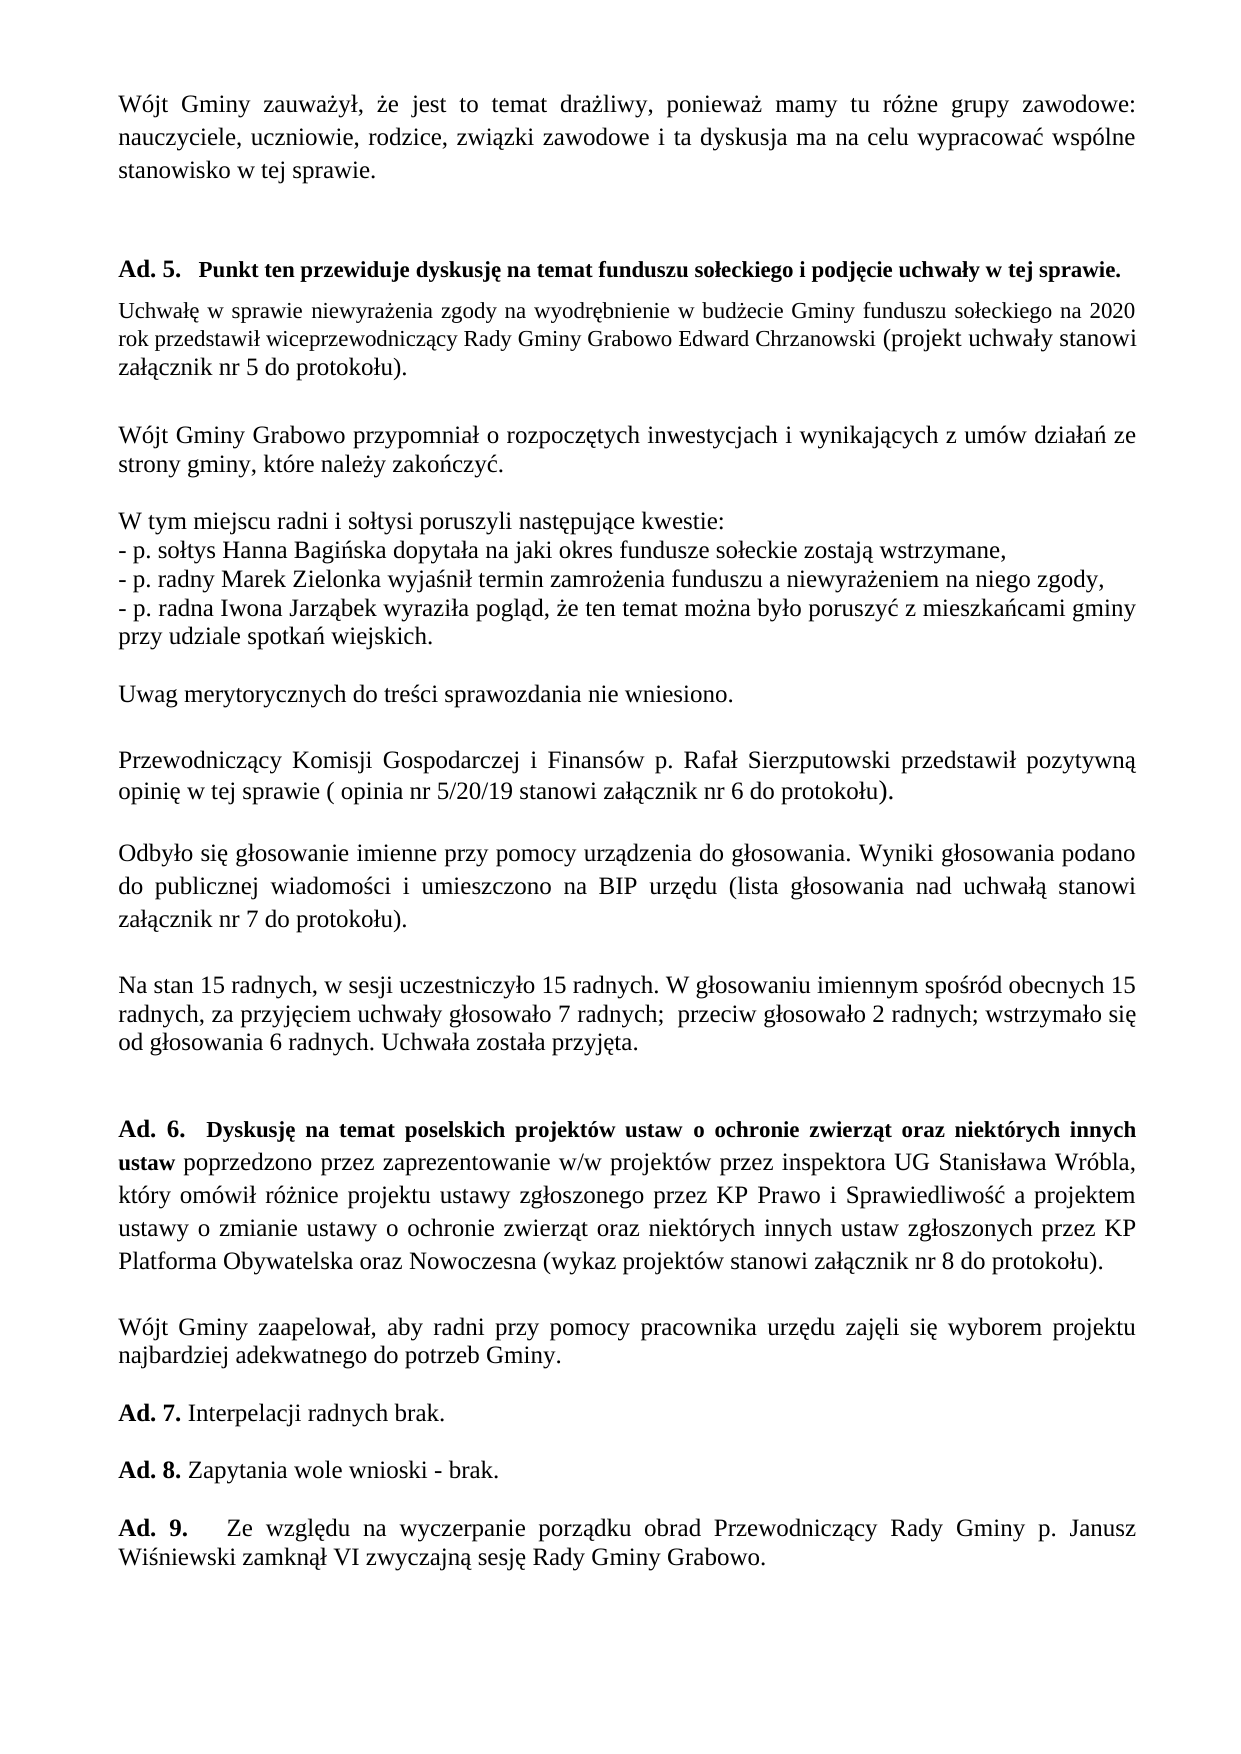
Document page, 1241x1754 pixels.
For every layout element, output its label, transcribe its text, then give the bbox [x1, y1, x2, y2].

text - p. sołtys Hanna Bagińska dopytała na jaki okres fundusze sołeckie zostają wstrzymane, [118, 535, 1137, 564]
text Ad. 5. Punkt ten przewiduje dyskusję na temat funduszu sołeckiego i podjęcie uchwały w tej sprawie. [118, 254, 1137, 282]
text Odbyło się głosowanie imienne przy pomocy urządzenia do głosowania. Wyniki głosowania podano do publicznej wiadomości i umieszczono na BIP urzędu (lista głosowania nad uchwałą stanowi załącznik nr 7 do protokołu). [118, 838, 1137, 933]
text Ad. 6. Dyskusję na temat poselskich projektów ustaw o ochronie zwierząt oraz niektórych innych ustaw poprzedzono przez zaprezentowanie w/w projektów przez inspektora UG Stanisława Wróbla, który omówił różnice projektu ustawy zgłoszonego przez KP Prawo i Sprawiedliwość a projektem ustawy o zmianie ustawy o ochronie zwierząt oraz niektórych innych ustaw zgłoszonych przez KP Platforma Obywatelska oraz Nowoczesna (wykaz projektów stanowi załącznik nr 8 do protokołu). [118, 1114, 1137, 1274]
text W tym miejscu radni i sołtysi poruszyli następujące kwestie: [118, 506, 1137, 535]
text Ad. 7. Interpelacji radnych brak. [118, 1398, 1137, 1427]
text Wójt Gminy zauważył, że jest to temat drażliwy, ponieważ mamy tu różne grupy zawodowe: nauczyciele, uczniowie, rodzice, związki zawodowe i ta dyskusja ma na celu wypracować wspólne stanowisko w tej sprawie. [118, 89, 1137, 183]
text Wójt Gminy Grabowo przypomniał o rozpoczętych inwestycjach i wynikających z umów działań ze strony gminy, które należy zakończyć. [118, 420, 1137, 478]
text - p. radna Iwona Jarząbek wyraziła pogląd, że ten temat można było poruszyć z mieszkańcami gminy przy udziale spotkań wiejskich. [118, 593, 1137, 650]
text Uwag merytorycznych do treści sprawozdania nie wniesiono. [118, 679, 1137, 708]
text Ad. 9. Ze względu na wyczerpanie porządku obrad Przewodniczący Rady Gminy p. Janusz Wiśniewski zamknął VI zwyczajną sesję Rady Gminy Grabowo. [118, 1513, 1137, 1571]
text - p. radny Marek Zielonka wyjaśnił termin zamrożenia funduszu a niewyrażeniem na niego zgody, [118, 564, 1137, 593]
text Ad. 8. Zapytania wole wnioski - brak. [118, 1456, 1137, 1484]
text Wójt Gminy zaapelował, aby radni przy pomocy pracownika urzędu zajęli się wyborem projektu najbardziej adekwatnego do potrzeb Gminy. [118, 1312, 1137, 1369]
text Uchwałę w sprawie niewyrażenia zgody na wyodrębnienie w budżecie Gminy funduszu sołeckiego na 2020 rok przedstawił wiceprzewodniczący Rady Gminy Grabowo Edward Chrzanowski (projekt uchwały stanowi załącznik nr 5 do protokołu). [118, 297, 1137, 381]
text Przewodniczący Komisji Gospodarczej i Finansów p. Rafał Sierzputowski przedstawił pozytywną opinię w tej sprawie ( opinia nr 5/20/19 stanowi załącznik nr 6 do protokołu). [118, 745, 1137, 805]
text Na stan 15 radnych, w sesji uczestniczyło 15 radnych. W głosowaniu imiennym spośród obecnych 15 radnych, za przyjęciem uchwały głosowało 7 radnych; przeciw głosowało 2 radnych; wstrzymało się od głosowania 6 radnych. Uchwała została przyjęta. [118, 970, 1137, 1056]
